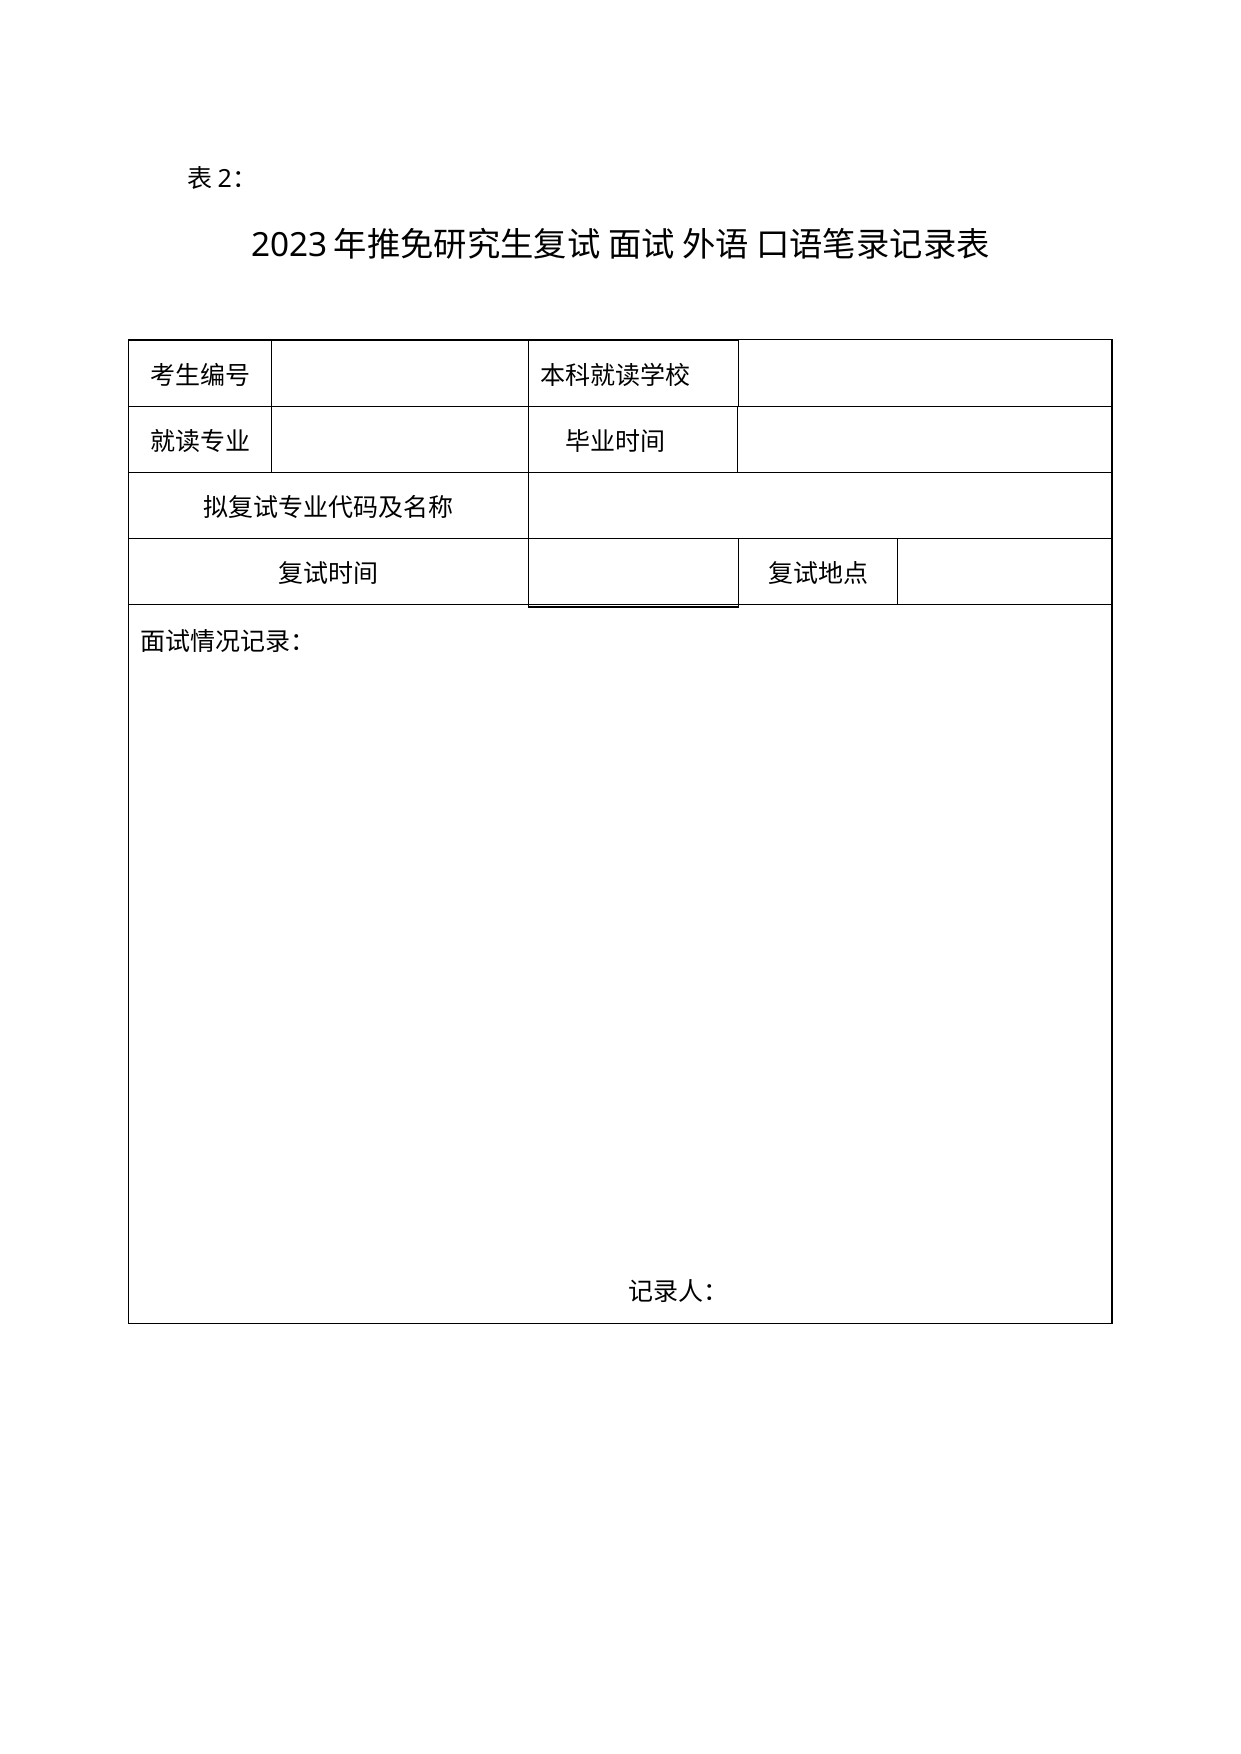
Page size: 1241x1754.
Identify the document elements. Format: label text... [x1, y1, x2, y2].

table_cell [529, 539, 738, 604]
table_cell 复试时间 [129, 539, 528, 604]
table_header 本科就读学校 [529, 341, 738, 406]
table_cell [272, 407, 528, 472]
table_cell [738, 407, 1111, 472]
table_cell 毕业时间 [529, 407, 737, 472]
table_header [272, 341, 528, 406]
table_cell [898, 539, 1111, 604]
table_cell [529, 473, 1111, 538]
table_header [739, 340, 1111, 406]
text 表2： [187, 144, 1053, 209]
table_cell 面试情况记录： 记录人： [129, 605, 1111, 1322]
table_cell 拟复试专业代码及名称 [129, 473, 528, 538]
table_cell 复试地点 [739, 539, 897, 604]
text 2023年推免研究生复试 面试 外语 口语笔录记录表 [187, 209, 1053, 274]
table_header 考生编号 [129, 341, 271, 406]
table_cell 就读专业 [129, 407, 271, 472]
